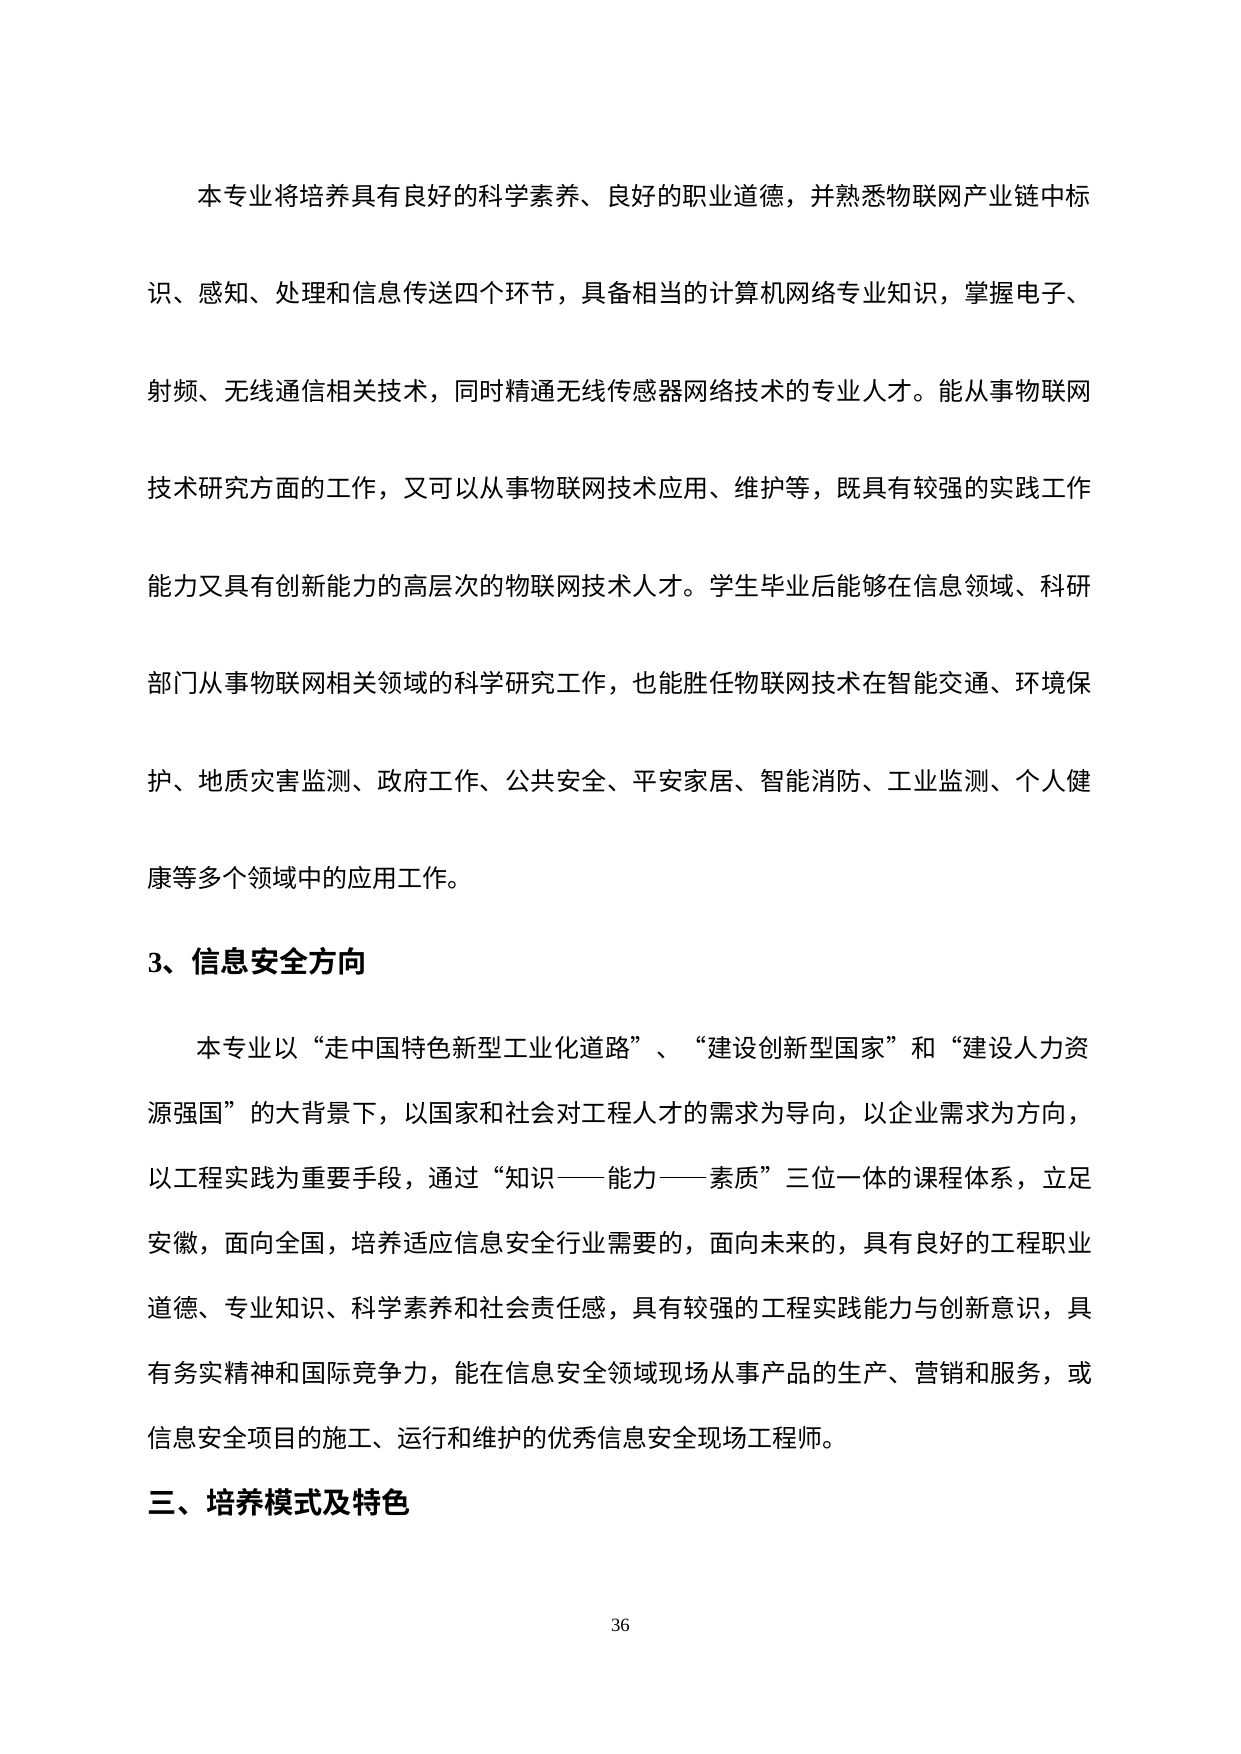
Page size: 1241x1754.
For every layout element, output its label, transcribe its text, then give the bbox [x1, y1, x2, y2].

text 3、信息安全方向 [148, 928, 1092, 993]
text 三、培养模式及特色 [148, 1469, 1092, 1534]
text 本专业将培养具有良好的科学素养、良好的职业道德，并熟悉物联网产业链中标识、感知、处理和信息传送四个环节，具备相当的计算机网络专业知识，掌握电子、射频、无线通信相关技术，同时精通无线传感器网络技术的专业人才。能从事物联网技术研究方面的工作，又可以从事物联网技术应用、维护等，既具有较强的实践工作能力又具有创新能力的高层次的物联网技术人才。学生毕业后能够在信息领域、科研部门从事物联网相关领域的科学研究工作，也能胜任物联网技术在智能交通、环境保护、地质灾害监测、政府工作、公共安全、平安家居、智能消防、工业监测、个人健康等多个领域中的应用工作。 [148, 162, 1092, 909]
text 本专业以“走中国特色新型工业化道路”、“建设创新型国家”和“建设人力资源强国”的大背景下，以国家和社会对工程人才的需求为导向，以企业需求为方向，以工程实践为重要手段，通过“知识——能力——素质”三位一体的课程体系，立足安徽，面向全国，培养适应信息安全行业需要的，面向未来的，具有良好的工程职业道德、专业知识、科学素养和社会责任感，具有较强的工程实践能力与创新意识，具有务实精神和国际竞争力，能在信息安全领域现场从事产品的生产、营销和服务，或信息安全项目的施工、运行和维护的优秀信息安全现场工程师。 [148, 1014, 1092, 1469]
